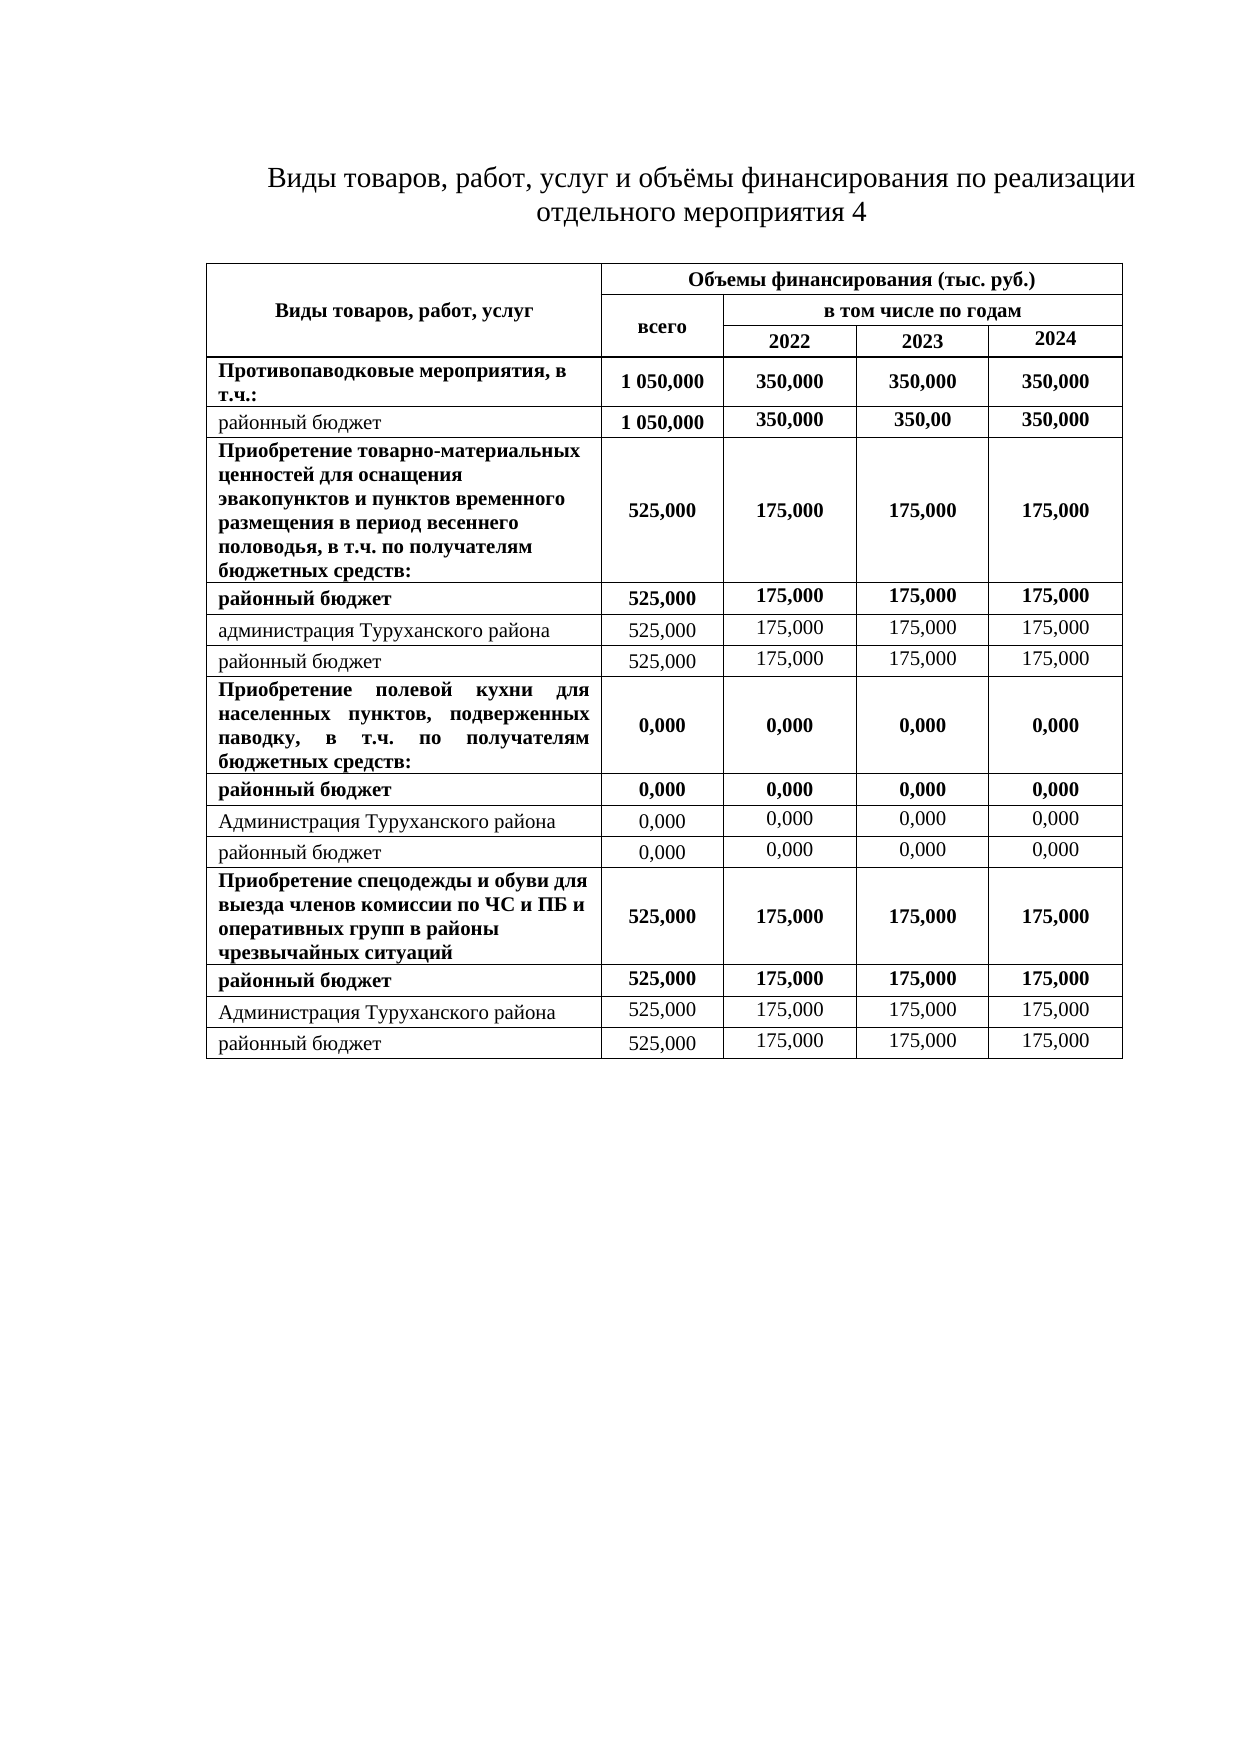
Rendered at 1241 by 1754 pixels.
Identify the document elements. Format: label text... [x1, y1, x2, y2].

table_cell 0,000 [724, 774, 856, 804]
table_cell 175,000 [857, 438, 988, 582]
table_cell 175,000 [857, 615, 988, 645]
table_cell 0,000 [989, 774, 1122, 804]
table_cell 525,000 [602, 965, 723, 996]
table_cell 350,00 [857, 407, 988, 437]
table_cell 350,000 [857, 358, 988, 406]
table_cell 0,000 [724, 837, 856, 867]
table_cell Противопаводковые мероприятия, в т.ч.: [207, 358, 601, 406]
table_cell 175,000 [989, 615, 1122, 645]
table_cell 525,000 [602, 583, 723, 613]
table_cell 175,000 [724, 1028, 856, 1058]
table_cell 525,000 [602, 615, 723, 645]
table_cell Приобретение спецодежды и обуви для выезда членов комиссии по ЧС и ПБ и оперативных групп в районы чрезвычайных ситуаций [207, 868, 601, 964]
table_cell 175,000 [724, 583, 856, 613]
table_cell 1 050,000 [602, 407, 723, 437]
table_cell 175,000 [857, 997, 988, 1027]
table_cell 0,000 [724, 806, 856, 836]
table_cell Приобретение товарно-материальных ценностей для оснащения эвакопунктов и пунктов временного размещения в период весеннего половодья, в т.ч. по получателям бюджетных средств: [207, 438, 601, 582]
table_cell 525,000 [602, 868, 723, 964]
table_cell 175,000 [989, 438, 1122, 582]
text Виды товаров, работ, услуг и объёмы финансирования по реализации отдельного мероприятия 4 [251, 160, 1152, 230]
table_cell 0,000 [857, 806, 988, 836]
table_cell 350,000 [724, 407, 856, 437]
table_cell 350,000 [989, 358, 1122, 406]
table_cell районный бюджет [207, 407, 601, 437]
table_cell 350,000 [989, 407, 1122, 437]
table_cell 175,000 [857, 1028, 988, 1058]
table_cell районный бюджет [207, 583, 601, 613]
table_cell Приобретение полевой кухни для населенных пунктов, подверженных паводку, в т.ч. по получателям бюджетных средств: [207, 677, 601, 773]
table_cell 0,000 [724, 677, 856, 773]
table_cell 175,000 [989, 1028, 1122, 1058]
table_cell всего [602, 295, 723, 356]
table_cell 0,000 [602, 774, 723, 804]
table_cell 175,000 [989, 965, 1122, 996]
table_cell 525,000 [602, 646, 723, 676]
table_cell 0,000 [857, 837, 988, 867]
table_header Виды товаров, работ, услуг [207, 264, 601, 356]
table_cell 0,000 [989, 806, 1122, 836]
table_cell 1 050,000 [602, 358, 723, 406]
table_cell 175,000 [724, 997, 856, 1027]
table_cell 525,000 [602, 438, 723, 582]
table_cell в том числе по годам [724, 295, 1122, 325]
table_cell 0,000 [857, 774, 988, 804]
table_cell 0,000 [857, 677, 988, 773]
table_cell 175,000 [857, 583, 988, 613]
table_cell 175,000 [989, 997, 1122, 1027]
table_cell 175,000 [989, 646, 1122, 676]
table_cell Администрация Туруханского района [207, 997, 601, 1027]
table_cell районный бюджет [207, 774, 601, 804]
table_cell 525,000 [602, 997, 723, 1027]
table_cell 175,000 [724, 868, 856, 964]
table_cell 525,000 [602, 1028, 723, 1058]
table_cell районный бюджет [207, 1028, 601, 1058]
table_cell 175,000 [724, 615, 856, 645]
table_cell 2022 [724, 326, 856, 356]
table_cell 0,000 [602, 806, 723, 836]
table_cell 0,000 [989, 677, 1122, 773]
table_cell 175,000 [724, 438, 856, 582]
table_cell администрация Туруханского района [207, 615, 601, 645]
table_cell 0,000 [602, 677, 723, 773]
table_cell районный бюджет [207, 965, 601, 996]
table_cell 0,000 [989, 837, 1122, 867]
table_cell районный бюджет [207, 837, 601, 867]
table_cell 175,000 [857, 965, 988, 996]
table_cell 175,000 [989, 868, 1122, 964]
table_cell 175,000 [857, 646, 988, 676]
table_cell 0,000 [602, 837, 723, 867]
table_cell 175,000 [724, 965, 856, 996]
table_cell Администрация Туруханского района [207, 806, 601, 836]
table_cell 175,000 [724, 646, 856, 676]
table_cell 2024 [989, 326, 1122, 356]
table_cell 175,000 [857, 868, 988, 964]
table_cell районный бюджет [207, 646, 601, 676]
table_cell 175,000 [989, 583, 1122, 613]
table_cell 350,000 [724, 358, 856, 406]
table_cell 2023 [857, 326, 988, 356]
table_header Объемы финансирования (тыс. руб.) [602, 264, 1122, 294]
